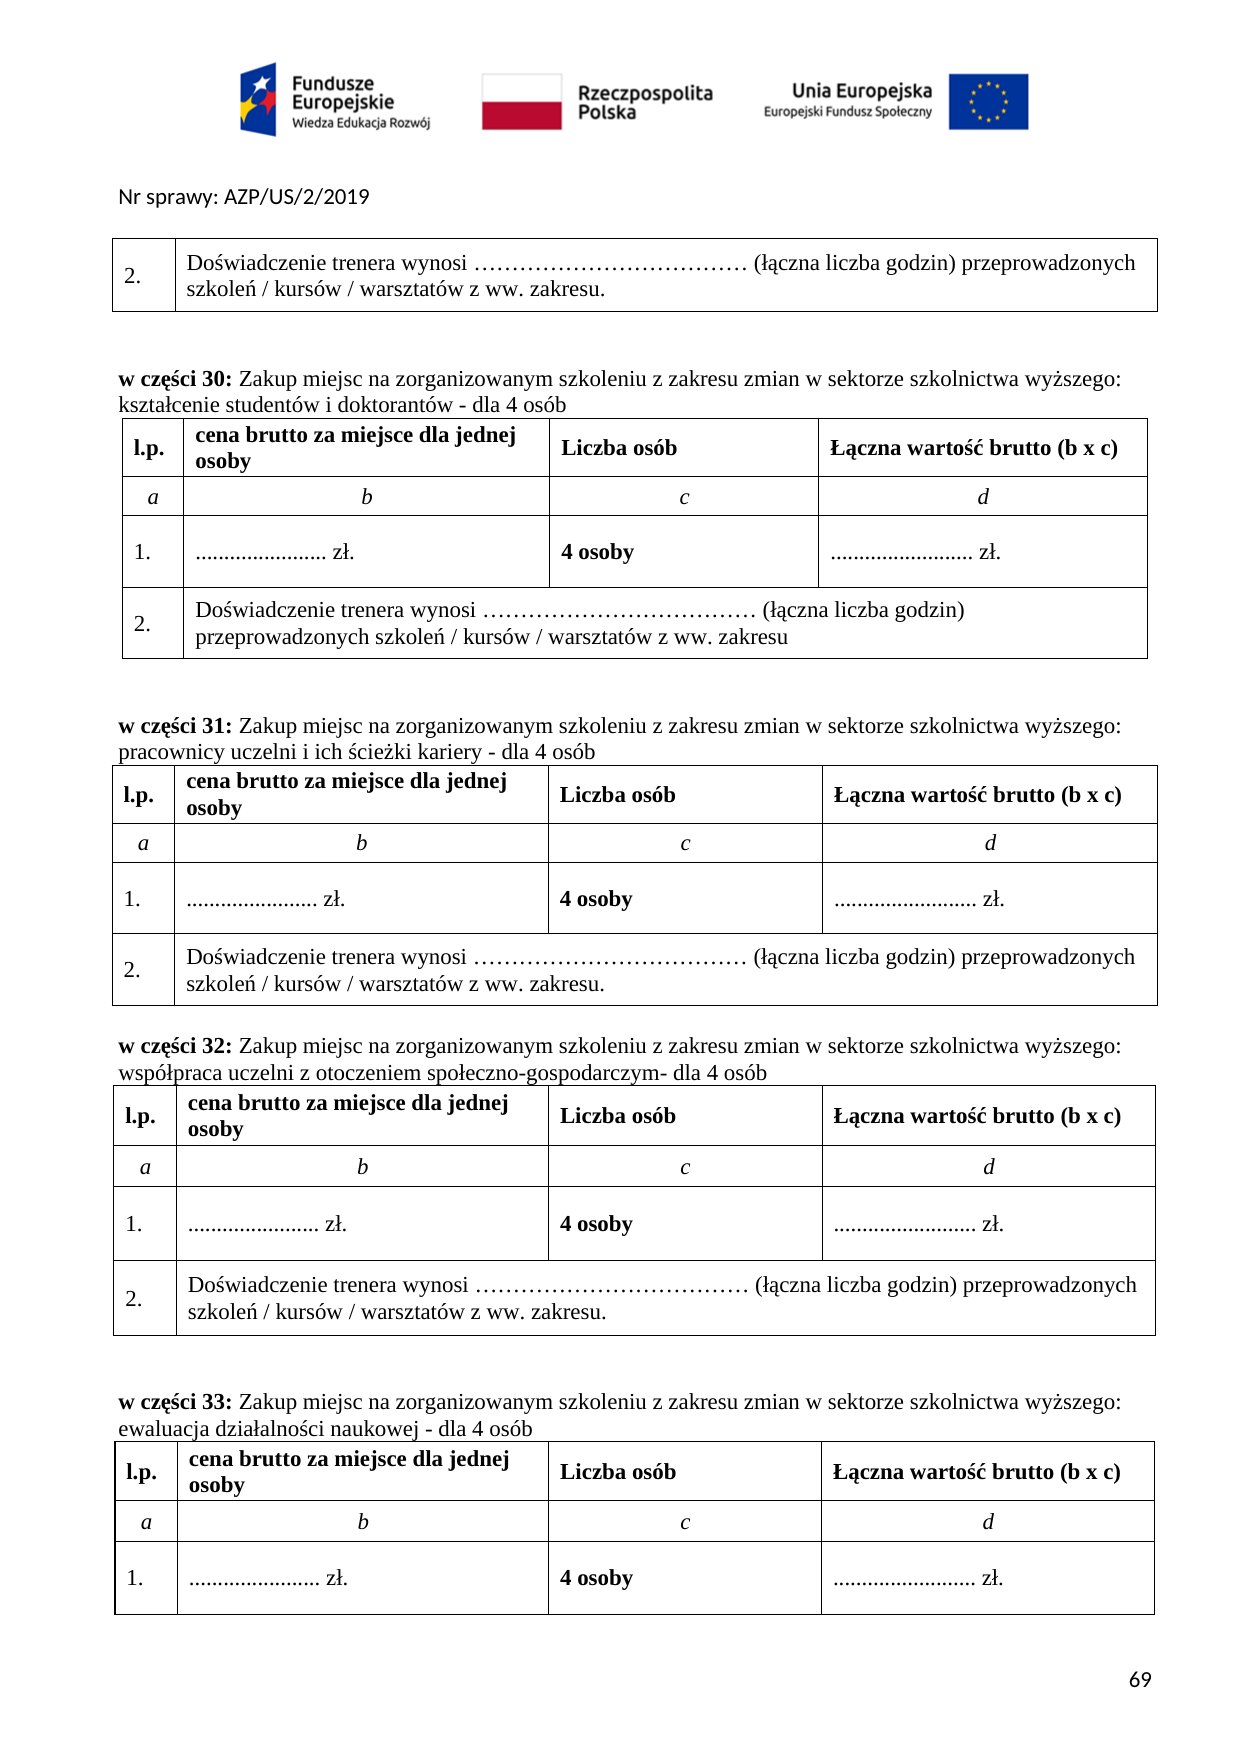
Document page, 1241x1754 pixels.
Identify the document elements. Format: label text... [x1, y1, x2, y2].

table_cell Doświadczenie trenera wynosi ……………………………… (łączna liczba godzin) przeprowadzonych szkoleń / kursów / warsztatów z ww. zakresu. [175, 934, 1157, 1005]
table_cell a [123, 477, 183, 515]
table_header cena brutto za miejsce dla jednej osoby [184, 419, 549, 476]
table_header Łączna wartość brutto (b x c) [823, 766, 1157, 822]
table_cell b [184, 477, 549, 515]
table_cell 4 osoby [549, 1542, 821, 1614]
text w części 30: Zakup miejsc na zorganizowanym szkoleniu z zakresu zmian w sektorze szkolnictwa wyższego: kształcenie studentów i doktorantów - dla 4 osób [118, 365, 1152, 418]
table_header cena brutto za miejsce dla jednej osoby [177, 1086, 548, 1145]
table_cell ....................... zł. [178, 1542, 548, 1614]
table_cell ....................... zł. [184, 516, 549, 587]
table_cell ....................... zł. [175, 863, 548, 933]
table_cell 1. [114, 1187, 176, 1260]
table_header Liczba osób [549, 766, 822, 822]
table_cell 2. [113, 934, 174, 1005]
table_cell ......................... zł. [819, 516, 1147, 587]
table_cell b [178, 1501, 548, 1541]
table_cell ......................... zł. [823, 1187, 1155, 1260]
table_cell ....................... zł. [177, 1187, 548, 1260]
table_cell 4 osoby [549, 863, 822, 933]
table_cell 2. [123, 588, 183, 658]
table_cell c [549, 1146, 822, 1186]
table_cell 1. [116, 1542, 177, 1614]
table_header cena brutto za miejsce dla jednej osoby [175, 766, 548, 822]
table_cell 4 osoby [550, 516, 818, 587]
table_cell ......................... zł. [823, 863, 1157, 933]
table_header l.p. [114, 1086, 176, 1145]
table_cell 2. [113, 239, 175, 311]
table_header Liczba osób [550, 419, 818, 476]
table_header Łączna wartość brutto (b x c) [822, 1442, 1154, 1500]
table_header Łączna wartość brutto (b x c) [819, 419, 1147, 476]
table_cell Doświadczenie trenera wynosi ……………………………… (łączna liczba godzin) przeprowadzonych szkoleń / kursów / warsztatów z ww. zakresu [184, 588, 1147, 658]
table_header Liczba osób [549, 1442, 821, 1500]
table_header l.p. [113, 766, 174, 822]
table_cell b [175, 824, 548, 862]
text w części 32: Zakup miejsc na zorganizowanym szkoleniu z zakresu zmian w sektorze szkolnictwa wyższego: współpraca uczelni z otoczeniem społeczno-gospodarczym- dla 4 osób [118, 1032, 1152, 1085]
table_header cena brutto za miejsce dla jednej osoby [178, 1442, 548, 1500]
table_cell d [822, 1501, 1154, 1541]
table_cell 4 osoby [549, 1187, 822, 1260]
table_cell ......................... zł. [822, 1542, 1154, 1614]
table_cell d [823, 824, 1157, 862]
table_cell a [114, 1146, 176, 1186]
text w części 31: Zakup miejsc na zorganizowanym szkoleniu z zakresu zmian w sektorze szkolnictwa wyższego: pracownicy uczelni i ich ścieżki kariery - dla 4 osób [118, 712, 1152, 764]
table_cell a [113, 824, 174, 862]
table_header l.p. [116, 1442, 177, 1500]
table_cell d [823, 1146, 1155, 1186]
table_header l.p. [123, 419, 183, 476]
table_cell b [177, 1146, 548, 1186]
table_cell c [549, 824, 822, 862]
table_cell Doświadczenie trenera wynosi ……………………………… (łączna liczba godzin) przeprowadzonych szkoleń / kursów / warsztatów z ww. zakresu. [176, 239, 1157, 311]
table_header Liczba osób [549, 1086, 822, 1145]
table_cell 1. [113, 863, 174, 933]
table_cell a [116, 1501, 177, 1541]
table_cell 2. [114, 1261, 176, 1334]
table_header Łączna wartość brutto (b x c) [823, 1086, 1155, 1145]
table_cell 1. [123, 516, 183, 587]
text w części 33: Zakup miejsc na zorganizowanym szkoleniu z zakresu zmian w sektorze szkolnictwa wyższego: ewaluacja działalności naukowej - dla 4 osób [118, 1388, 1152, 1441]
table_cell c [550, 477, 818, 515]
picture [223, 44, 1046, 155]
table_cell Doświadczenie trenera wynosi ……………………………… (łączna liczba godzin) przeprowadzonych szkoleń / kursów / warsztatów z ww. zakresu. [177, 1261, 1155, 1334]
table_cell d [819, 477, 1147, 515]
table_cell c [549, 1501, 821, 1541]
